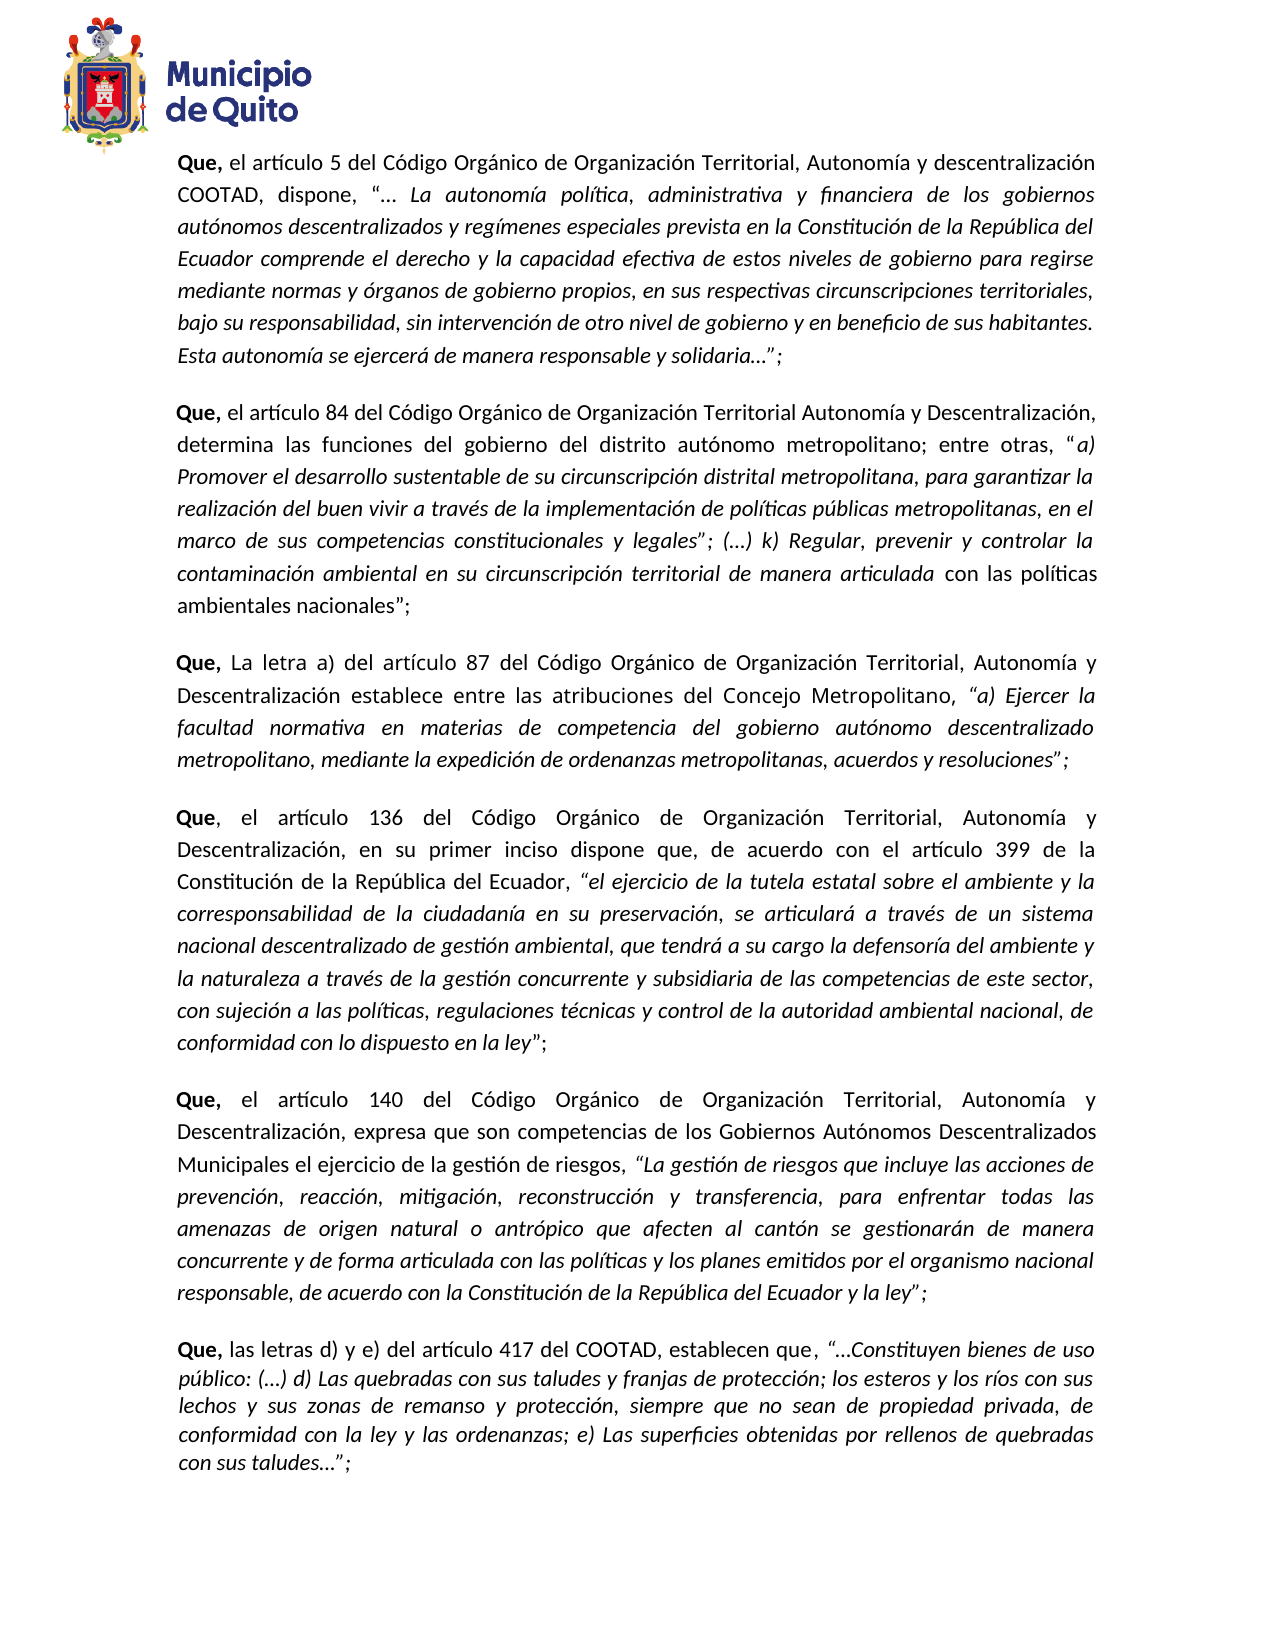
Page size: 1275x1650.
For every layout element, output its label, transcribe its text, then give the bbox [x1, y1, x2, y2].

text Que, el artículo 140 del Código Orgánico de Organización Territorial, Autonomía y Descentralización, expresa que son competencias de los Gobiernos Autónomos Descentralizados Municipales el ejercicio de la gestión de riesgos, “La gestión de riesgos que incluye las acciones de prevención, reacción, mitigación, reconstrucción y transferencia, para enfrentar todas las amenazas de origen natural o antrópico que afecten al cantón se gestionarán de manera concurrente y de forma articulada con las políticas y los planes emitidos por el organismo nacional responsable, de acuerdo con la Constitución de la República del Ecuador y la ley”; [176, 1085, 1098, 1306]
text Que, el artículo 5 del Código Orgánico de Organización Territorial, Autonomía y descentralización COOTAD, dispone, “… La autonomía política, administrativa y financiera de los gobiernos autónomos descentralizados y regímenes especiales prevista en la Constitución de la República del Ecuador comprende el derecho y la capacidad efectiva de estos niveles de gobierno para regirse mediante normas y órganos de gobierno propios, en sus respectivas circunscripciones territoriales, bajo su responsabilidad, sin intervención de otro nivel de gobierno y en beneficio de sus habitantes. Esta autonomía se ejercerá de manera responsable y solidaria…”; [177, 148, 1098, 369]
text Que, el artículo 84 del Código Orgánico de Organización Territorial Autonomía y Descentralización, determina las funciones del gobierno del distrito autónomo metropolitano; entre otras, “a) Promover el desarrollo sustentable de su circunscripción distrital metropolitana, para garantizar la realización del buen vivir a través de la implementación de políticas públicas metropolitanas, en el marco de sus competencias constitucionales y legales”; (…) k) Regular, prevenir y controlar la contaminación ambiental en su circunscripción territorial de manera articulada con las políticas ambientales nacionales”; [176, 398, 1098, 619]
text Que, La letra a) del artículo 87 del Código Orgánico de Organización Territorial, Autonomía y Descentralización establece entre las atribuciones del Concejo Metropolitano, “a) Ejercer la facultad normativa en materias de competencia del gobierno autónomo descentralizado metropolitano, mediante la expedición de ordenanzas metropolitanas, acuerdos y resoluciones”; [176, 648, 1098, 774]
picture [2, 0, 1016, 187]
text Que, las letras d) y e) del artículo 417 del COOTAD, establecen que, “…Constituyen bienes de uso público: (…) d) Las quebradas con sus taludes y franjas de protección; los esteros y los ríos con sus lechos y sus zonas de remanso y protección, siempre que no sean de propiedad privada, de conformidad con la ley y las ordenanzas; e) Las superficies obtenidas por rellenos de quebradas con sus taludes…”; [177, 1336, 1098, 1476]
text Que, el artículo 136 del Código Orgánico de Organización Territorial, Autonomía y Descentralización, en su primer inciso dispone que, de acuerdo con el artículo 399 de la Constitución de la República del Ecuador, “el ejercicio de la tutela estatal sobre el ambiente y la corresponsabilidad de la ciudadanía en su preservación, se articulará a través de un sistema nacional descentralizado de gestión ambiental, que tendrá a su cargo la defensoría del ambiente y la naturaleza a través de la gestión concurrente y subsidiaria de las competencias de este sector, con sujeción a las políticas, regulaciones técnicas y control de la autoridad ambiental nacional, de conformidad con lo dispuesto en la ley”; [176, 803, 1098, 1056]
